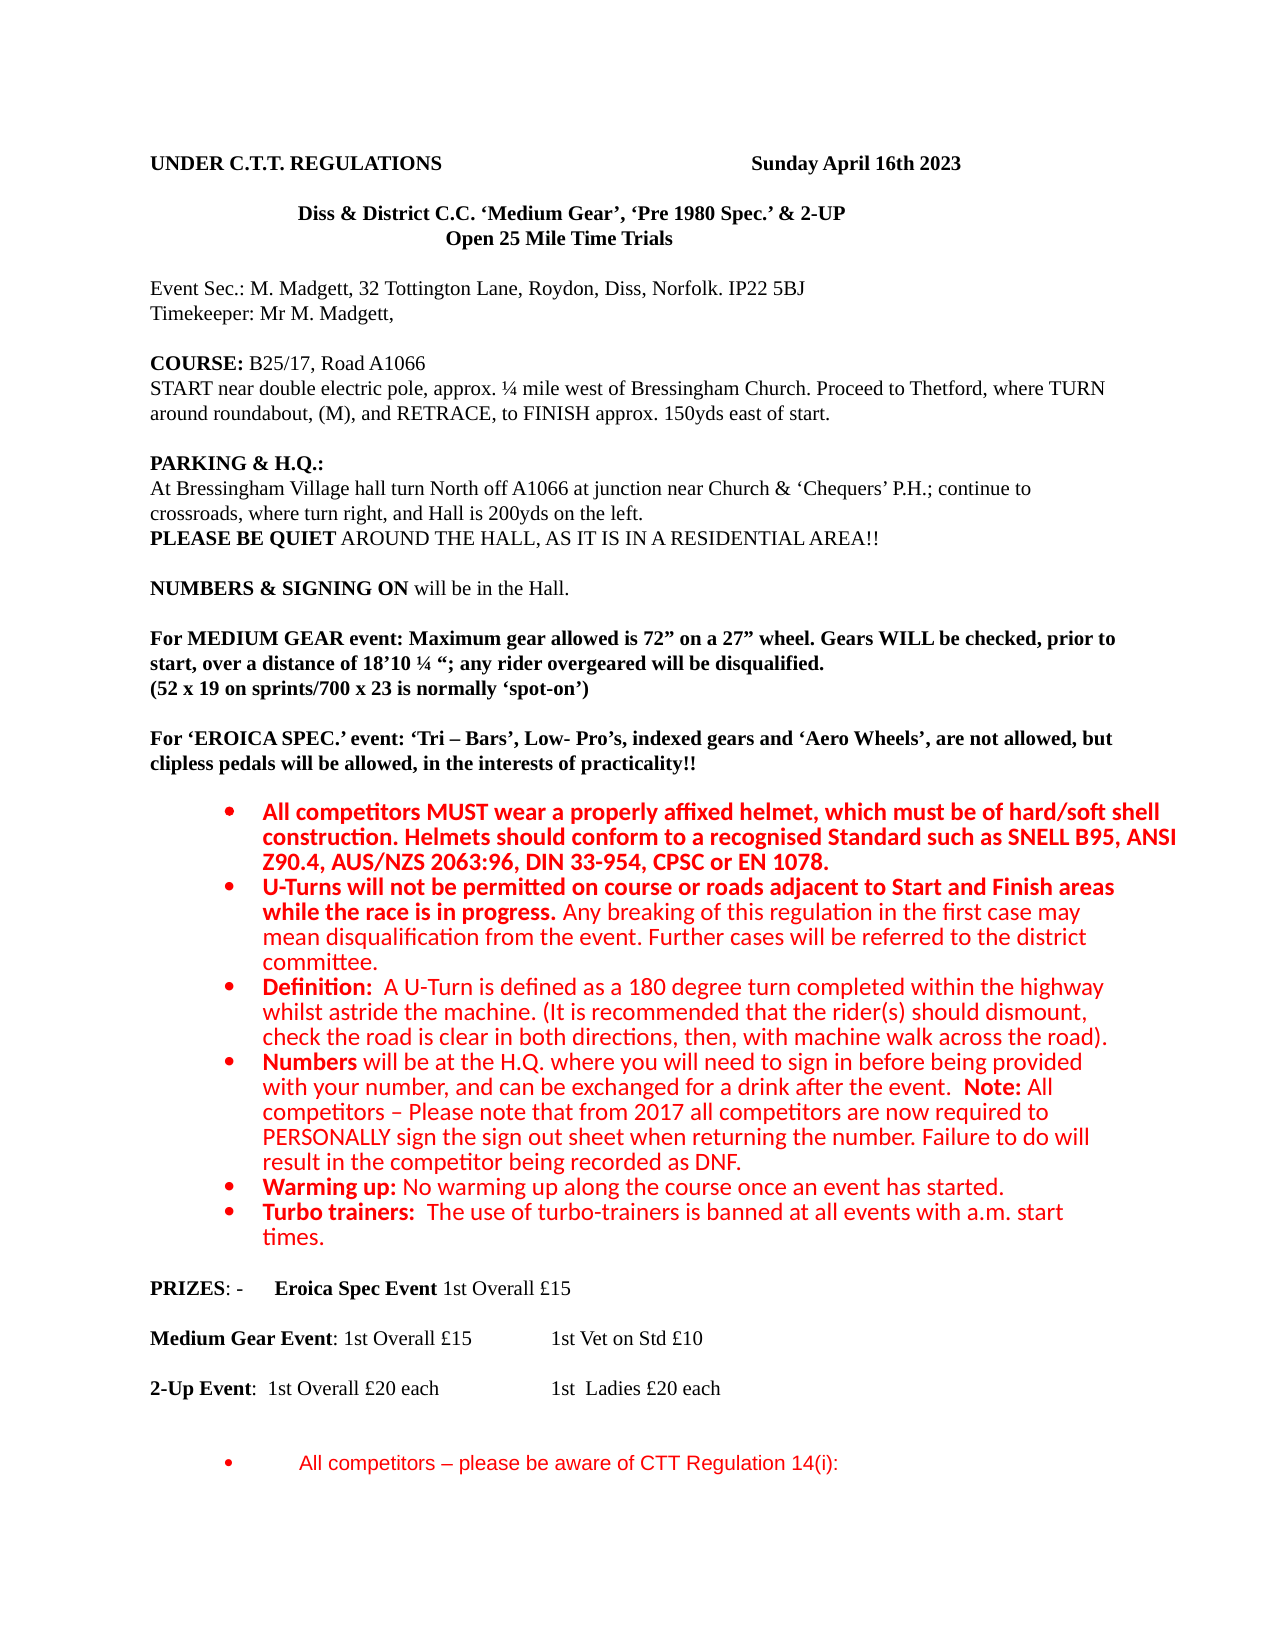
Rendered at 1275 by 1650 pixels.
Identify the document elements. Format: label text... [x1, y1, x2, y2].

list Numbers will be at the H.Q. where you will need to sign in before being provided with your number, and can be exchanged for a drink after the event. Note: All competitors – Please note that from 2017 all competitors are now required to PERSONALLY sign the sign out sheet when returning the number. Failure to do will result in the competitor being recorded as DNF. [225, 1050, 1125, 1175]
text (52 x 19 on sprints/700 x 23 is normally ‘spot-on’) [150, 675, 1125, 700]
list All competitors MUST wear a properly affixed helmet, which must be of hard/soft shell construction. Helmets should conform to a recognised Standard such as SNELL B95, ANSI Z90.4, AUS/NZS 2063:96, DIN 33-954, CPSC or EN 1078. [225, 800, 1235, 875]
text START near double electric pole, approx. ¼ mile west of Bressingham Church. Proceed to Thetford, where TURN around roundabout, (M), and RETRACE, to FINISH approx. 150yds east of start. [150, 375, 1125, 425]
list All competitors – please be aware of CTT Regulation 14(i): [225, 1450, 1125, 1475]
text Diss & District C.C. ‘Medium Gear’, ‘Pre 1980 Spec.’ & 2-UP [150, 200, 1125, 225]
text Open 25 Mile Time Trials [150, 225, 1125, 250]
text PRIZES: - Eroica Spec Event 1st Overall £15 [150, 1275, 1125, 1300]
text At Bressingham Village hall turn North off A1066 at junction near Church & ‘Chequers’ P.H.; continue to crossroads, where turn right, and Hall is 200yds on the left. [150, 475, 1125, 525]
list Turbo trainers: The use of turbo-trainers is banned at all events with a.m. start times. [225, 1200, 1125, 1250]
text Timekeeper: Mr M. Madgett, [150, 300, 1125, 325]
list U-Turns will not be permitted on course or roads adjacent to Start and Finish areas while the race is in progress. Any breaking of this regulation in the first case may mean disqualification from the event. Further cases will be referred to the district committee. [225, 875, 1125, 975]
text Medium Gear Event: 1st Overall £15 1st Vet on Std £10 [150, 1325, 1125, 1350]
text For MEDIUM GEAR event: Maximum gear allowed is 72” on a 27” wheel. Gears WILL be checked, prior to start, over a distance of 18’10 ¼ “; any rider overgeared will be disqualified. [150, 625, 1125, 675]
list Warming up: No warming up along the course once an event has started. [225, 1175, 1125, 1200]
text For ‘EROICA SPEC.’ event: ‘Tri – Bars’, Low- Pro’s, indexed gears and ‘Aero Wheels’, are not allowed, but clipless pedals will be allowed, in the interests of practicality!! [150, 725, 1125, 775]
text Event Sec.: M. Madgett, 32 Tottington Lane, Roydon, Diss, Norfolk. IP22 5BJ [150, 275, 1125, 300]
text NUMBERS & SIGNING ON will be in the Hall. [150, 575, 1125, 600]
text PARKING & H.Q.: [150, 450, 1125, 475]
text PLEASE BE QUIET AROUND THE HALL, AS IT IS IN A RESIDENTIAL AREA!! [150, 525, 1125, 550]
text 2-Up Event: 1st Overall £20 each 1st Ladies £20 each [150, 1375, 1125, 1400]
text UNDER C.T.T. REGULATIONS Sunday April 16th 2023 [150, 150, 1125, 175]
list Definition: A U-Turn is defined as a 180 degree turn completed within the highway whilst astride the machine. (It is recommended that the rider(s) should dismount, check the road is clear in both directions, then, with machine walk across the road). [225, 975, 1125, 1050]
text COURSE: B25/17, Road A1066 [150, 350, 1125, 375]
